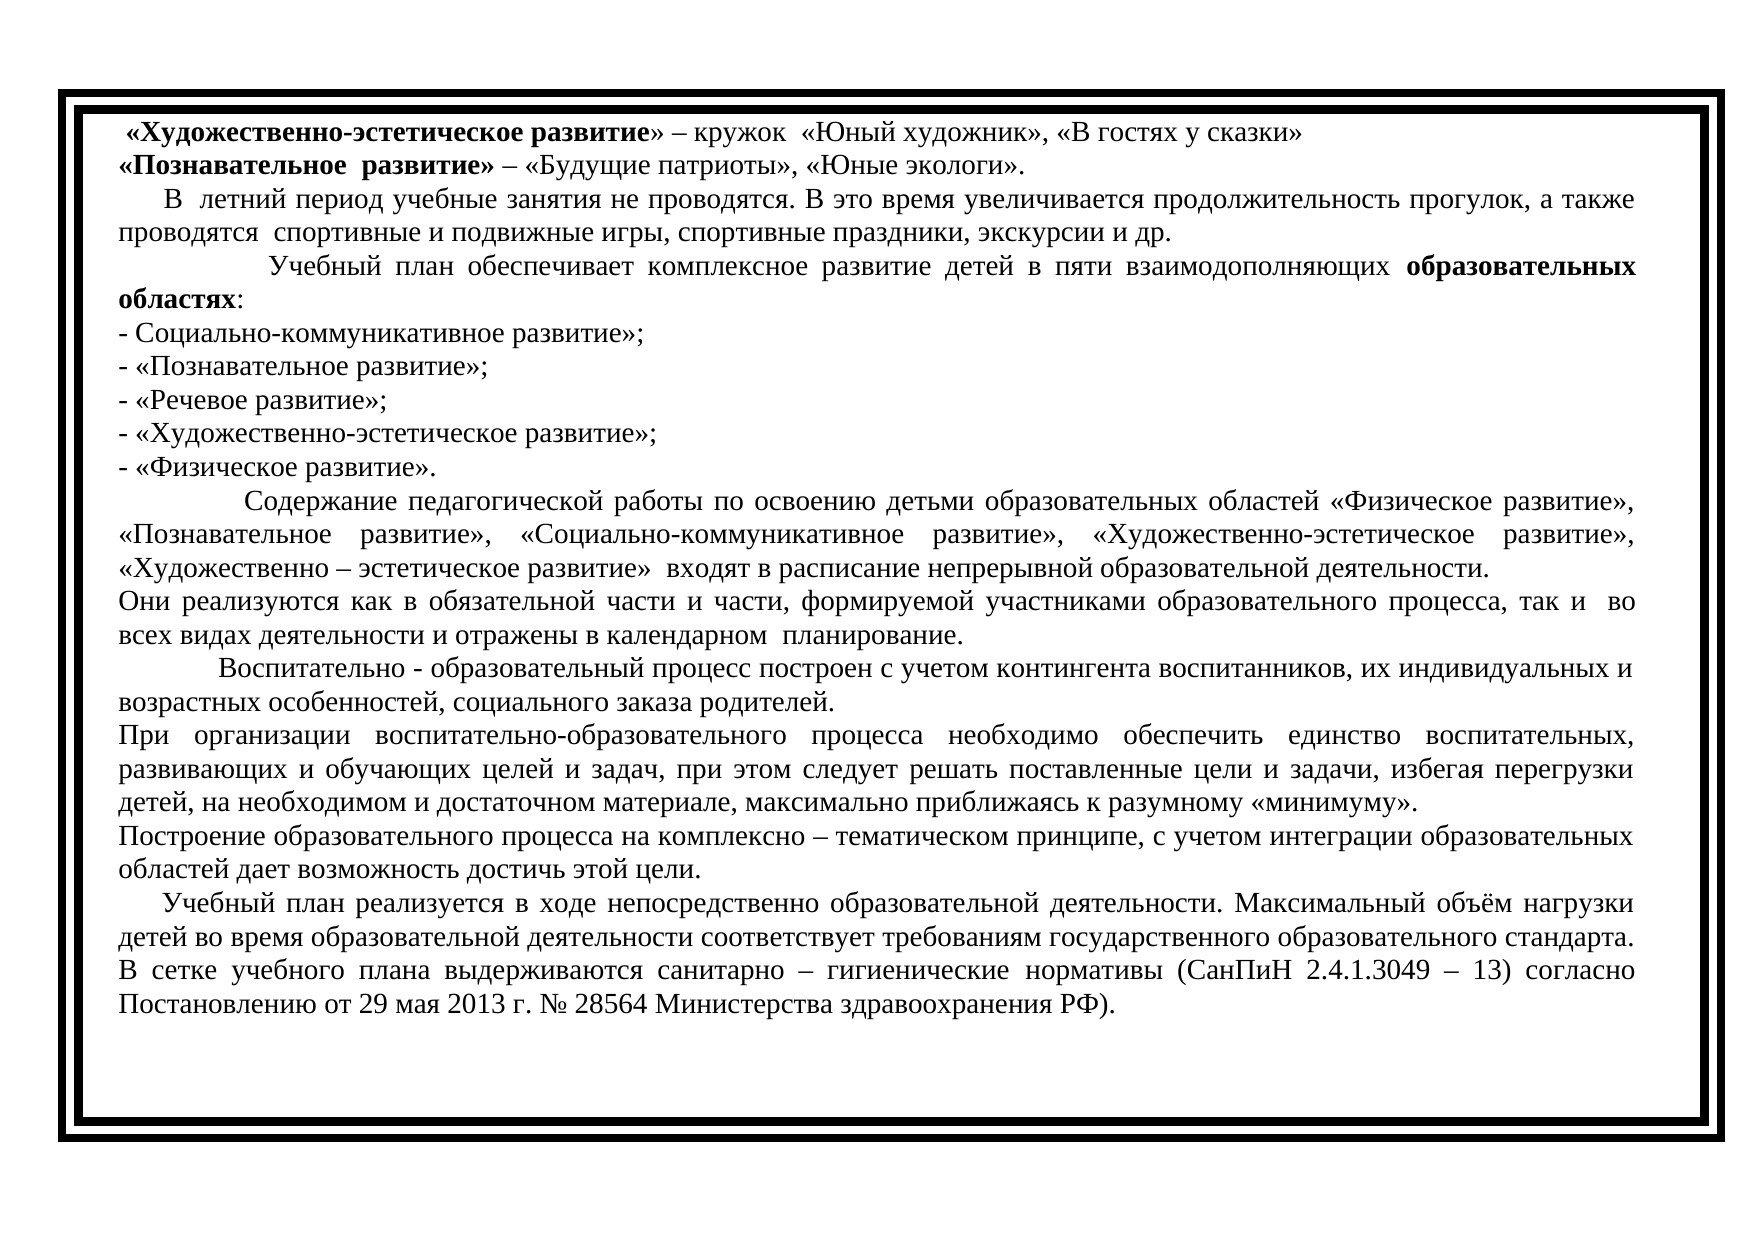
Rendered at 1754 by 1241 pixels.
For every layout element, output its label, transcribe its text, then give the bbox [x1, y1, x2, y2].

text - «Художественно-эстетическое развитие»; [118, 416, 1636, 449]
text - «Физическое развитие». [118, 449, 1636, 483]
text Воспитательно - образовательный процесс построен с учетом контингента воспитанников, их индивидуальных и возрастных особенностей, социального заказа родителей. [118, 650, 1636, 717]
text Учебный план реализуется в ходе непосредственно образовательной деятельности. Максимальный объём нагрузки детей во время образовательной деятельности соответствует требованиям государственного образовательного стандарта. В сетке учебного плана выдерживаются санитарно – гигиенические нормативы (СанПиН 2.4.1.3049 – 13) согласно Постановлению от 29 мая . № 28564 Министерства здравоохранения РФ). [118, 885, 1636, 1019]
text «Художественно-эстетическое развитие» – кружок «Юный художник», «В гостях у сказки» [66, 97, 1717, 147]
text Построение образовательного процесса на комплексно – тематическом принципе, с учетом интеграции образовательных областей дает возможность достичь этой цели. [118, 818, 1636, 885]
text Учебный план обеспечивает комплексное развитие детей в пяти взаимодополняющих образовательных областях: [118, 248, 1636, 315]
text Содержание педагогической работы по освоению детьми образовательных областей «Физическое развитие», «Познавательное развитие», «Социально-коммуникативное развитие», «Художественно-эстетическое развитие», «Художественно – эстетическое развитие» входят в расписание непрерывной образовательной деятельности. [118, 483, 1636, 583]
text Они реализуются как в обязательной части и части, формируемой участниками образовательного процесса, так и во всех видах деятельности и отражены в календарном планирование. [118, 583, 1636, 650]
text «Познавательное развитие» – «Будущие патриоты», «Юные экологи». [118, 147, 1636, 181]
text - «Познавательное развитие»; [118, 348, 1636, 382]
text - «Речевое развитие»; [118, 382, 1636, 416]
text При организации воспитательно-образовательного процесса необходимо обеспечить единство воспитательных, развивающих и обучающих целей и задач, при этом следует решать поставленные цели и задачи, избегая перегрузки детей, на необходимом и достаточном материале, максимально приближаясь к разумному «минимуму». [118, 717, 1636, 818]
text - Социально-коммуникативное развитие»; [118, 315, 1636, 348]
text В летний период учебные занятия не проводятся. В это время увеличивается продолжительность прогулок, а также проводятся спортивные и подвижные игры, спортивные праздники, экскурсии и др. [118, 181, 1636, 248]
